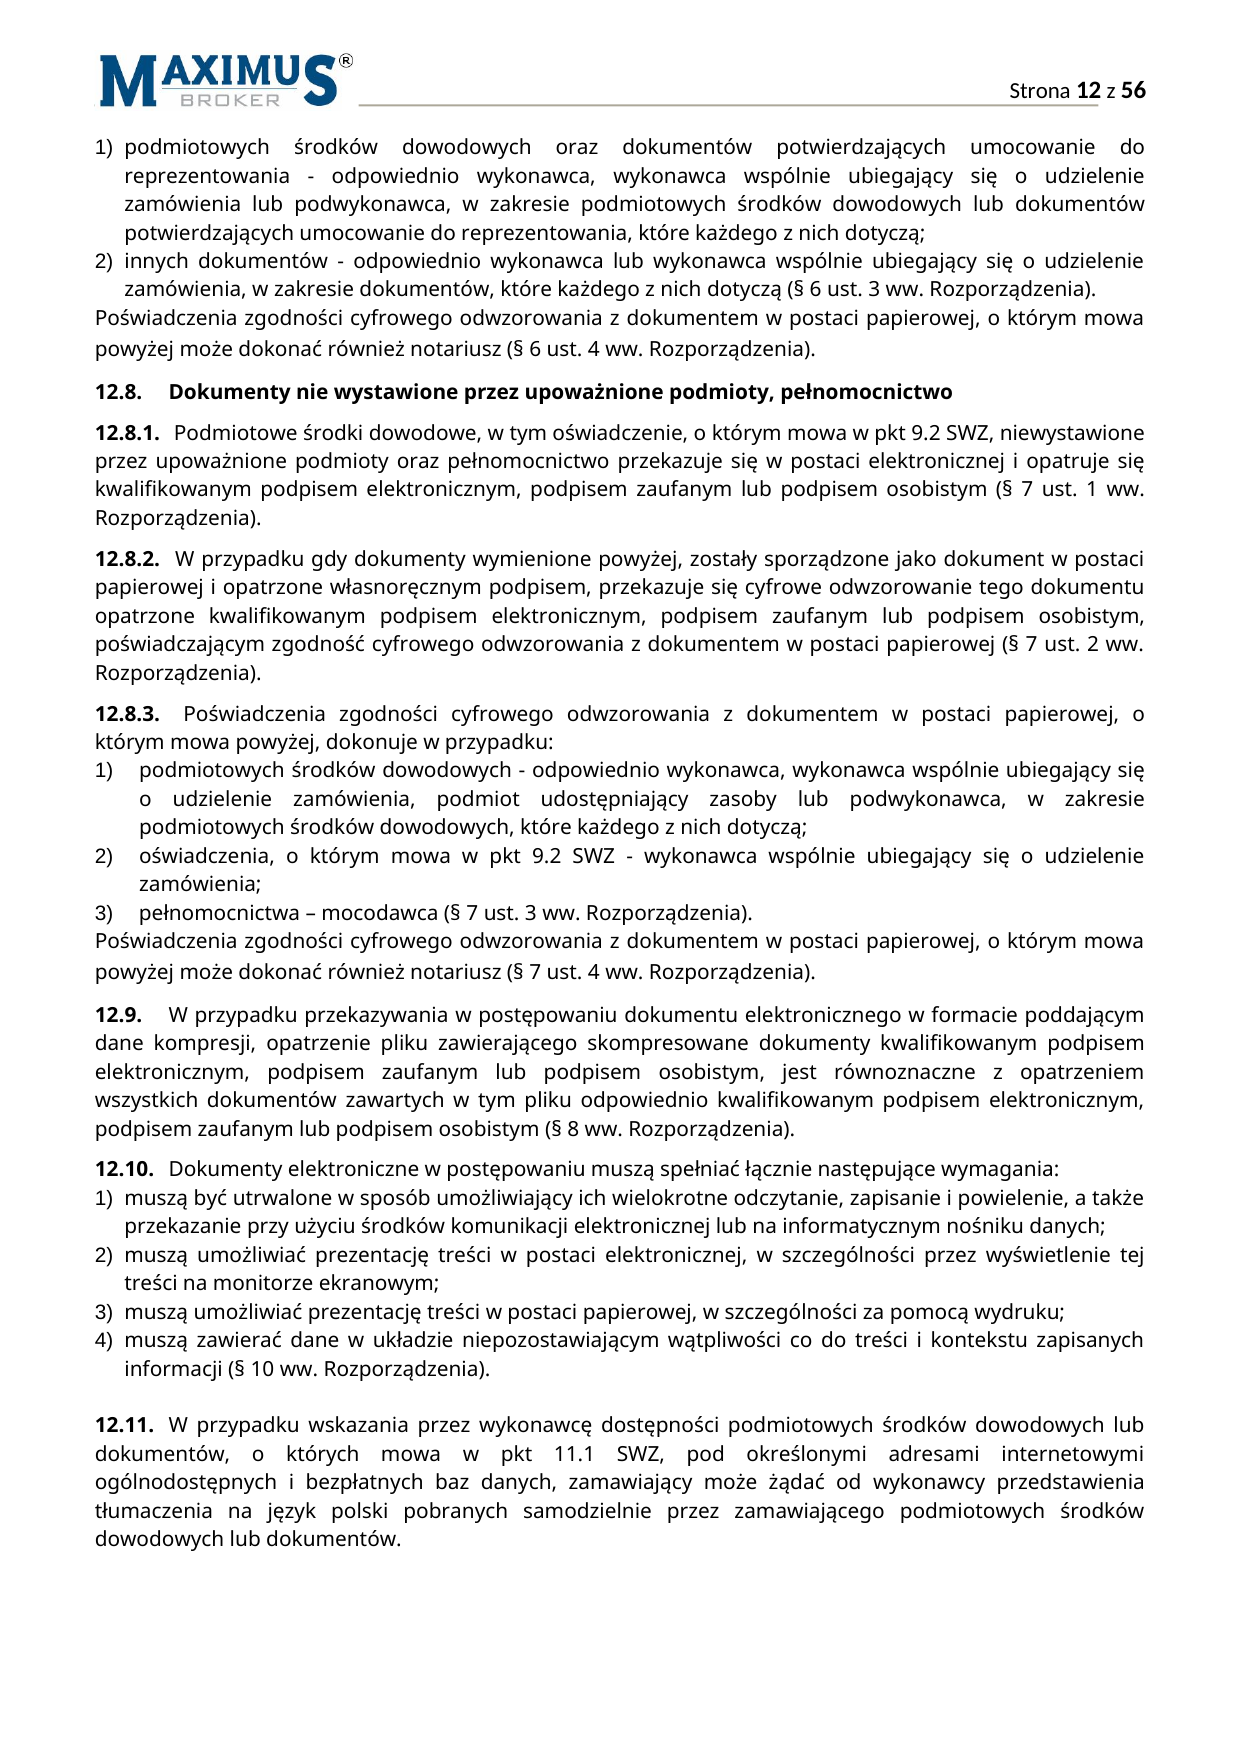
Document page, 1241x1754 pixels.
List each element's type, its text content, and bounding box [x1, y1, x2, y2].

list podmiotowych środków dowodowych oraz dokumentów potwierdzających umocowanie do reprezentowania - odpowiednio wykonawca, wykonawca wspólnie ubiegający się o udzielenie zamówienia lub podwykonawca, w zakresie podmiotowych środków dowodowych lub dokumentów potwierdzających umocowanie do reprezentowania, które każdego z nich dotyczą; [94, 132, 1146, 246]
list podmiotowych środków dowodowych - odpowiednio wykonawca, wykonawca wspólnie ubiegający się o udzielenie zamówienia, podmiot udostępniający zasoby lub podwykonawca, w zakresie podmiotowych środków dowodowych, które każdego z nich dotyczą; [94, 756, 1146, 841]
list Podmiotowe środki dowodowe, w tym oświadczenie, o którym mowa w pkt 9.2 SWZ, niewystawione przez upoważnione podmioty oraz pełnomocnictwo przekazuje się w postaci elektronicznej i opatruje się kwalifikowanym podpisem elektronicznym, podpisem zaufanym lub podpisem osobistym (§ 7 ust. 1 ww. Rozporządzenia). [94, 418, 1146, 531]
picture [94, 50, 359, 111]
list muszą zawierać dane w układzie niepozostawiającym wątpliwości co do treści i kontekstu zapisanych informacji (§ 10 ww. Rozporządzenia). [94, 1325, 1146, 1382]
list W przypadku wskazania przez wykonawcę dostępności podmiotowych środków dowodowych lub dokumentów, o których mowa w pkt 11.1 SWZ, pod określonymi adresami internetowymi ogólnodostępnych i bezpłatnych baz danych, zamawiający może żądać od wykonawcy przedstawienia tłumaczenia na język polski pobranych samodzielnie przez zamawiającego podmiotowych środków dowodowych lub dokumentów. [94, 1411, 1146, 1553]
text Poświadczenia zgodności cyfrowego odwzorowania z dokumentem w postaci papierowej, o którym mowa powyżej może dokonać również notariusz (§ 7 ust. 4 ww. Rozporządzenia). [94, 926, 1146, 985]
list W przypadku gdy dokumenty wymienione powyżej, zostały sporządzone jako dokument w postaci papierowej i opatrzone własnoręcznym podpisem, przekazuje się cyfrowe odwzorowanie tego dokumentu opatrzone kwalifikowanym podpisem elektronicznym, podpisem zaufanym lub podpisem osobistym, poświadczającym zgodność cyfrowego odwzorowania z dokumentem w postaci papierowej (§ 7 ust. 2 ww. Rozporządzenia). [94, 544, 1146, 686]
list Dokumenty elektroniczne w postępowaniu muszą spełniać łącznie następujące wymagania: [94, 1154, 1146, 1183]
text Poświadczenia zgodności cyfrowego odwzorowania z dokumentem w postaci papierowej, o którym mowa powyżej może dokonać również notariusz (§ 6 ust. 4 ww. Rozporządzenia). [94, 303, 1146, 362]
list muszą być utrwalone w sposób umożliwiający ich wielokrotne odczytanie, zapisanie i powielenie, a także przekazanie przy użyciu środków komunikacji elektronicznej lub na informatycznym nośniku danych; [94, 1183, 1146, 1240]
list pełnomocnictwa – mocodawca (§ 7 ust. 3 ww. Rozporządzenia). [94, 898, 1146, 926]
list innych dokumentów - odpowiednio wykonawca lub wykonawca wspólnie ubiegający się o udzielenie zamówienia, w zakresie dokumentów, które każdego z nich dotyczą (§ 6 ust. 3 ww. Rozporządzenia). [94, 246, 1146, 303]
list oświadczenia, o którym mowa w pkt 9.2 SWZ - wykonawca wspólnie ubiegający się o udzielenie zamówienia; [94, 841, 1146, 898]
list W przypadku przekazywania w postępowaniu dokumentu elektronicznego w formacie poddającym dane kompresji, opatrzenie pliku zawierającego skompresowane dokumenty kwalifikowanym podpisem elektronicznym, podpisem zaufanym lub podpisem osobistym, jest równoznaczne z opatrzeniem wszystkich dokumentów zawartych w tym pliku odpowiednio kwalifikowanym podpisem elektronicznym, podpisem zaufanym lub podpisem osobistym (§ 8 ww. Rozporządzenia). [94, 1000, 1146, 1142]
list Dokumenty nie wystawione przez upoważnione podmioty, pełnomocnictwo [94, 377, 1146, 405]
list Poświadczenia zgodności cyfrowego odwzorowania z dokumentem w postaci papierowej, o którym mowa powyżej, dokonuje w przypadku: [94, 699, 1146, 756]
list muszą umożliwiać prezentację treści w postaci papierowej, w szczególności za pomocą wydruku; [94, 1297, 1146, 1325]
list muszą umożliwiać prezentację treści w postaci elektronicznej, w szczególności przez wyświetlenie tej treści na monitorze ekranowym; [94, 1240, 1146, 1297]
